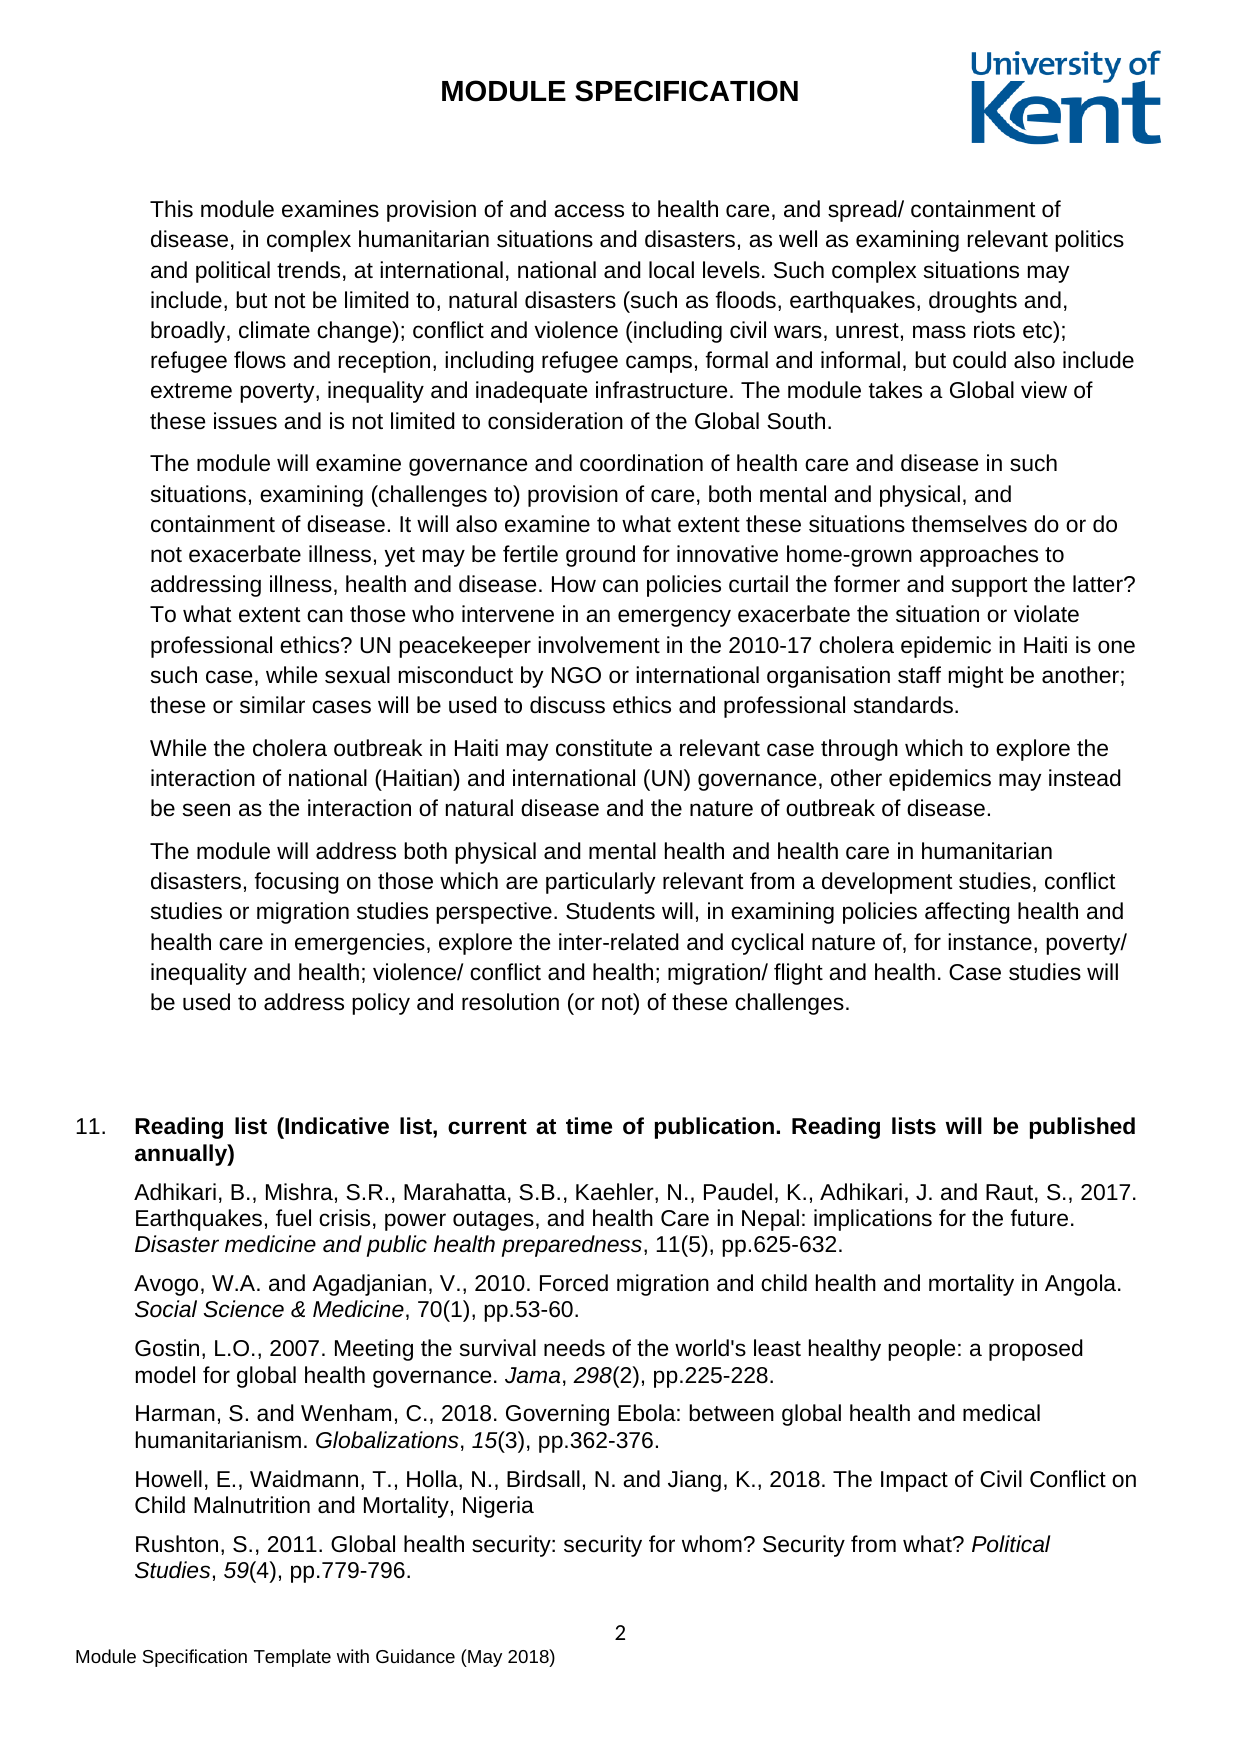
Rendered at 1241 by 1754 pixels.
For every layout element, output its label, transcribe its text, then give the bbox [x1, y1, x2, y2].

text Adhikari, B., Mishra, S.R., Marahatta, S.B., Kaehler, N., Paudel, K., Adhikari, J. and Raut, S., 2017. Earthquakes, fuel crisis, power outages, and health Care in Nepal: implications for the future. Disaster medicine and public health preparedness, 11(5), pp.625-632. [134, 1178, 1138, 1257]
text The module will address both physical and mental health and health care in humanitarian disasters, focusing on those which are particularly relevant from a development studies, conflict studies or migration studies perspective. Students will, in examining policies affecting health and health care in emergencies, explore the inter-related and cyclical nature of, for instance, poverty/ inequality and health; violence/ conflict and health; migration/ flight and health. Case studies will be used to address policy and resolution (or not) of these challenges. [150, 838, 1138, 1015]
text Avogo, W.A. and Agadjanian, V., 2010. Forced migration and child health and mortality in Angola. Social Science & Medicine, 70(1), pp.53-60. [134, 1270, 1138, 1323]
text Rushton, S., 2011. Global health security: security for whom? Security from what? Political Studies, 59(4), pp.779-796. [134, 1531, 1138, 1583]
text Howell, E., Waidmann, T., Holla, N., Birdsall, N. and Jiang, K., 2018. The Impact of Civil Conflict on Child Malnutrition and Mortality, Nigeria [134, 1466, 1138, 1518]
picture [970, 48, 1163, 145]
text While the cholera outbreak in Haiti may constitute a relevant case through which to explore the interaction of national (Haitian) and international (UN) governance, other epidemics may instead be seen as the interaction of natural disease and the nature of outbreak of disease. [150, 735, 1138, 822]
text This module examines provision of and access to health care, and spread/ containment of disease, in complex humanitarian situations and disasters, as well as examining relevant politics and political trends, at international, national and local levels. Such complex situations may include, but not be limited to, natural disasters (such as floods, earthquakes, droughts and, broadly, climate change); conflict and violence (including civil wars, unrest, mass riots etc); refugee flows and reception, including refugee camps, formal and informal, but could also include extreme poverty, inequality and inadequate infrastructure. The module takes a Global view of these issues and is not limited to consideration of the Global South. [150, 196, 1138, 434]
text Harman, S. and Wenham, C., 2018. Governing Ebola: between global health and medical humanitarianism. Globalizations, 15(3), pp.362-376. [134, 1400, 1138, 1453]
list Reading list (Indicative list, current at time of publication. Reading lists will be published annually) [75, 1113, 1138, 1166]
text The module will examine governance and coordination of health care and disease in such situations, examining (challenges to) provision of care, both mental and physical, and containment of disease. It will also examine to what extent these situations themselves do or do not exacerbate illness, yet may be fertile ground for innovative home-grown approaches to addressing illness, health and disease. How can policies curtail the former and support the latter? To what extent can those who intervene in an emergency exacerbate the situation or violate professional ethics? UN peacekeeper involvement in the 2010-17 cholera epidemic in Haiti is one such case, while sexual misconduct by NGO or international organisation staff might be another; these or similar cases will be used to discuss ethics and professional standards. [150, 450, 1138, 718]
text Gostin, L.O., 2007. Meeting the survival needs of the world's least healthy people: a proposed model for global health governance. Jama, 298(2), pp.225-228. [134, 1335, 1138, 1388]
